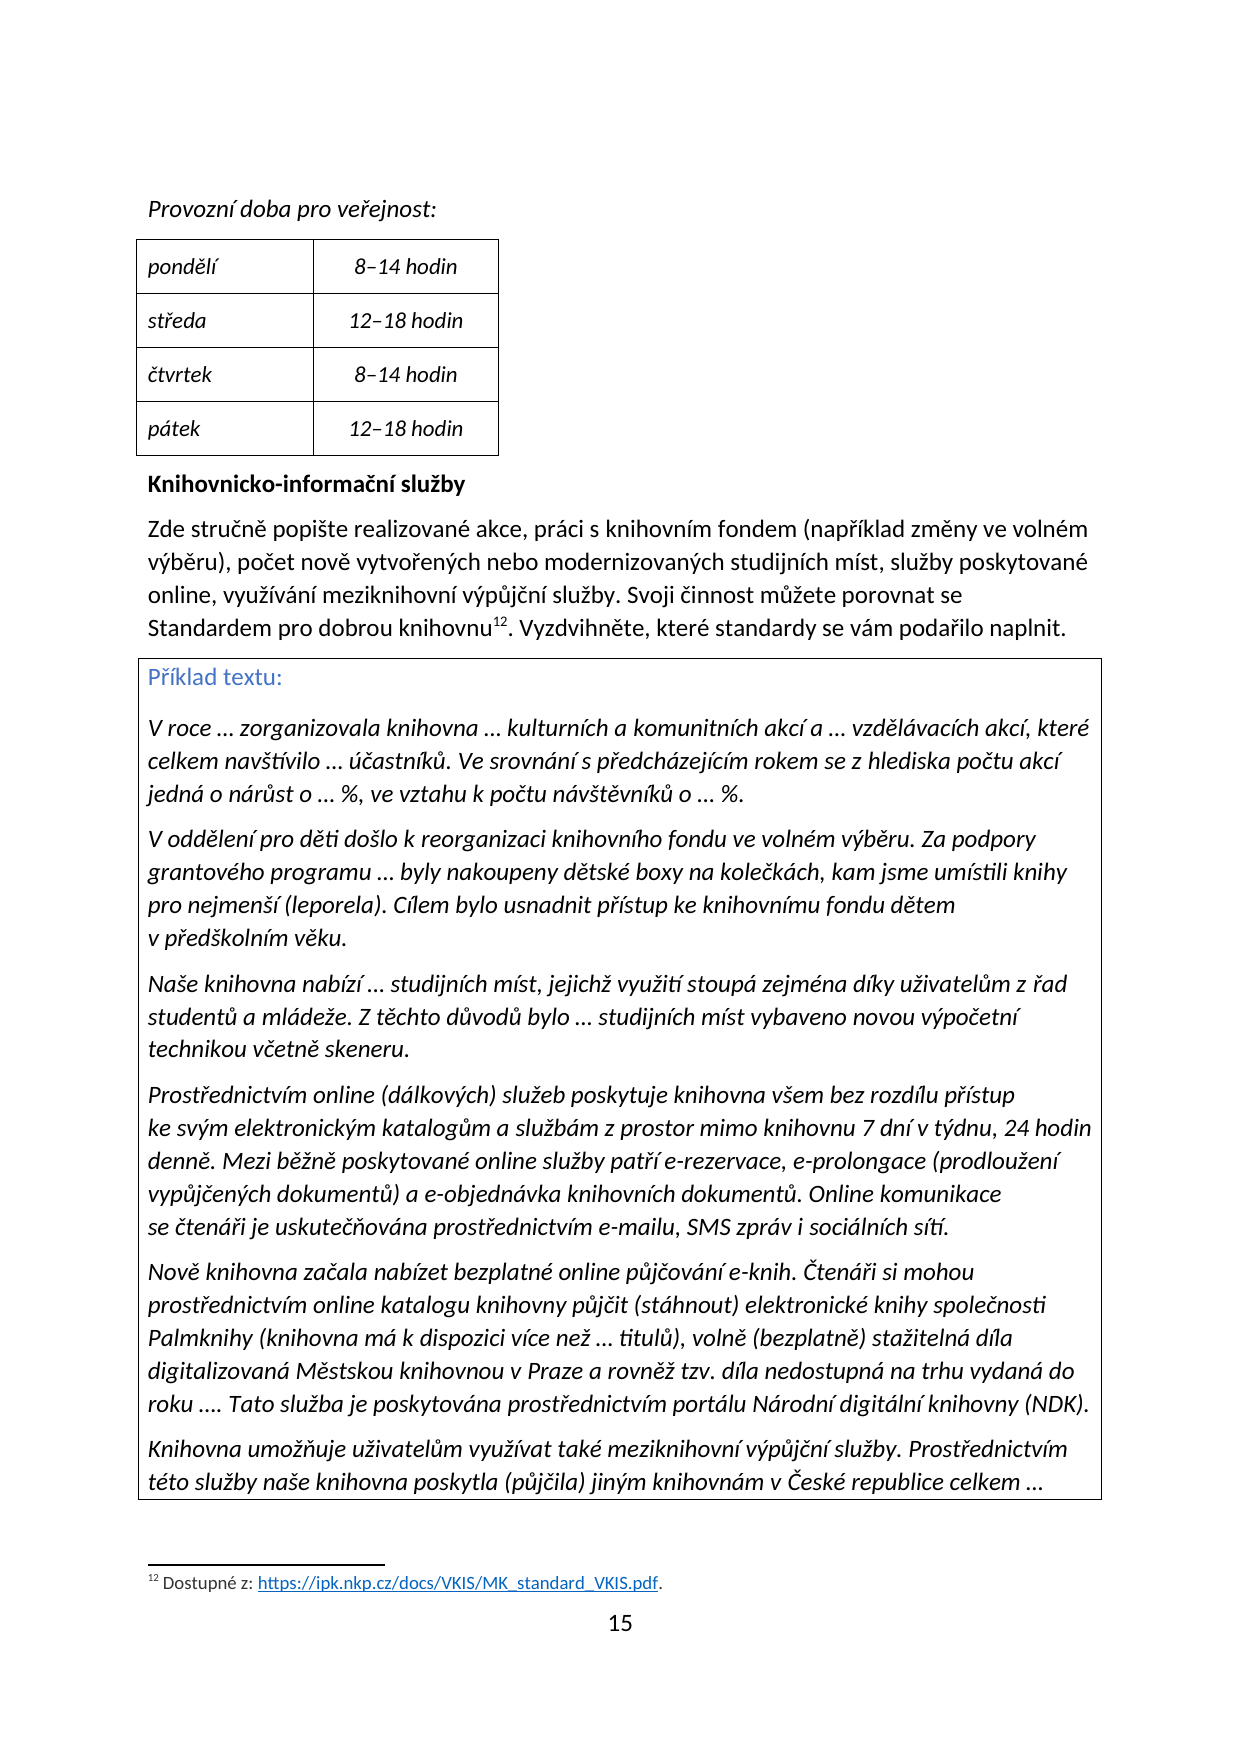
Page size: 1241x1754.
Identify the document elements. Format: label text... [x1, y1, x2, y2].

text Nově knihovna začala nabízet bezplatné online půjčování e-knih. Čtenáři si mohou prostřednictvím online katalogu knihovny půjčit (stáhnout) elektronické knihy společnosti Palmknihy (knihovna má k dispozici více než … titulů), volně (bezplatně) stažitelná díla digitalizovaná Městskou knihovnou v Praze a rovněž tzv. díla nedostupná na trhu vydaná do roku …. Tato služba je poskytována prostřednictvím portálu Národní digitální knihovny (NDK). [139, 1253, 1101, 1418]
text V roce … zorganizovala knihovna … kulturních a komunitních akcí a … vzdělávacích akcí, které celkem navštívilo … účastníků. Ve srovnání s předcházejícím rokem se z hlediska počtu akcí jedná o nárůst o … %, ve vztahu k počtu návštěvníků o … %. [139, 709, 1101, 809]
text Zde stručně popište realizované akce, práci s knihovním fondem (například změny ve volném výběru), počet nově vytvořených nebo modernizovaných studijních míst, služby poskytované online, využívání meziknihovní výpůjční služby. Svoji činnost můžete porovnat se Standardem pro dobrou knihovnu. Vyzdvihněte, které standardy se vám podařilo naplnit. [148, 514, 1093, 643]
table_header pondělí [137, 240, 313, 292]
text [139, 1430, 1101, 1499]
table_cell 12–18 hodin [314, 294, 498, 347]
table_cell 8–14 hodin [314, 348, 498, 401]
table_cell pátek [137, 402, 313, 455]
text Naše knihovna nabízí … studijních míst, jejichž využití stoupá zejména díky uživatelům z řad studentů a mládeže. Z těchto důvodů bylo … studijních míst vybaveno novou výpočetní technikou včetně skeneru. [139, 964, 1101, 1064]
text Knihovnicko-informační služby [148, 468, 1093, 499]
table_cell středa [137, 294, 313, 347]
text Příklad textu: [139, 659, 1101, 691]
table_header 8–14 hodin [314, 240, 498, 292]
text Provozní doba pro veřejnost: [148, 193, 1093, 223]
text V oddělení pro děti došlo k reorganizaci knihovního fondu ve volném výběru. Za podpory grantového programu … byly nakoupeny dětské boxy na kolečkách, kam jsme umístili knihy pro nejmenší (leporela). Cílem bylo usnadnit přístup ke knihovnímu fondu dětem v předškolním věku. [139, 820, 1101, 953]
table_cell 12–18 hodin [314, 402, 498, 455]
text Prostřednictvím online (dálkových) služeb poskytuje knihovna všem bez rozdílu přístup ke svým elektronickým katalogům a službám z prostor mimo knihovnu 7 dní v týdnu, 24 hodin denně. Mezi běžně poskytované online služby patří e-rezervace, e-prolongace (prodloužení vypůjčených dokumentů) a e-objednávka knihovních dokumentů. Online komunikace se čtenáři je uskutečňována prostřednictvím e-mailu, SMS zpráv i sociálních sítí. [139, 1076, 1101, 1241]
table_cell čtvrtek [137, 348, 313, 401]
